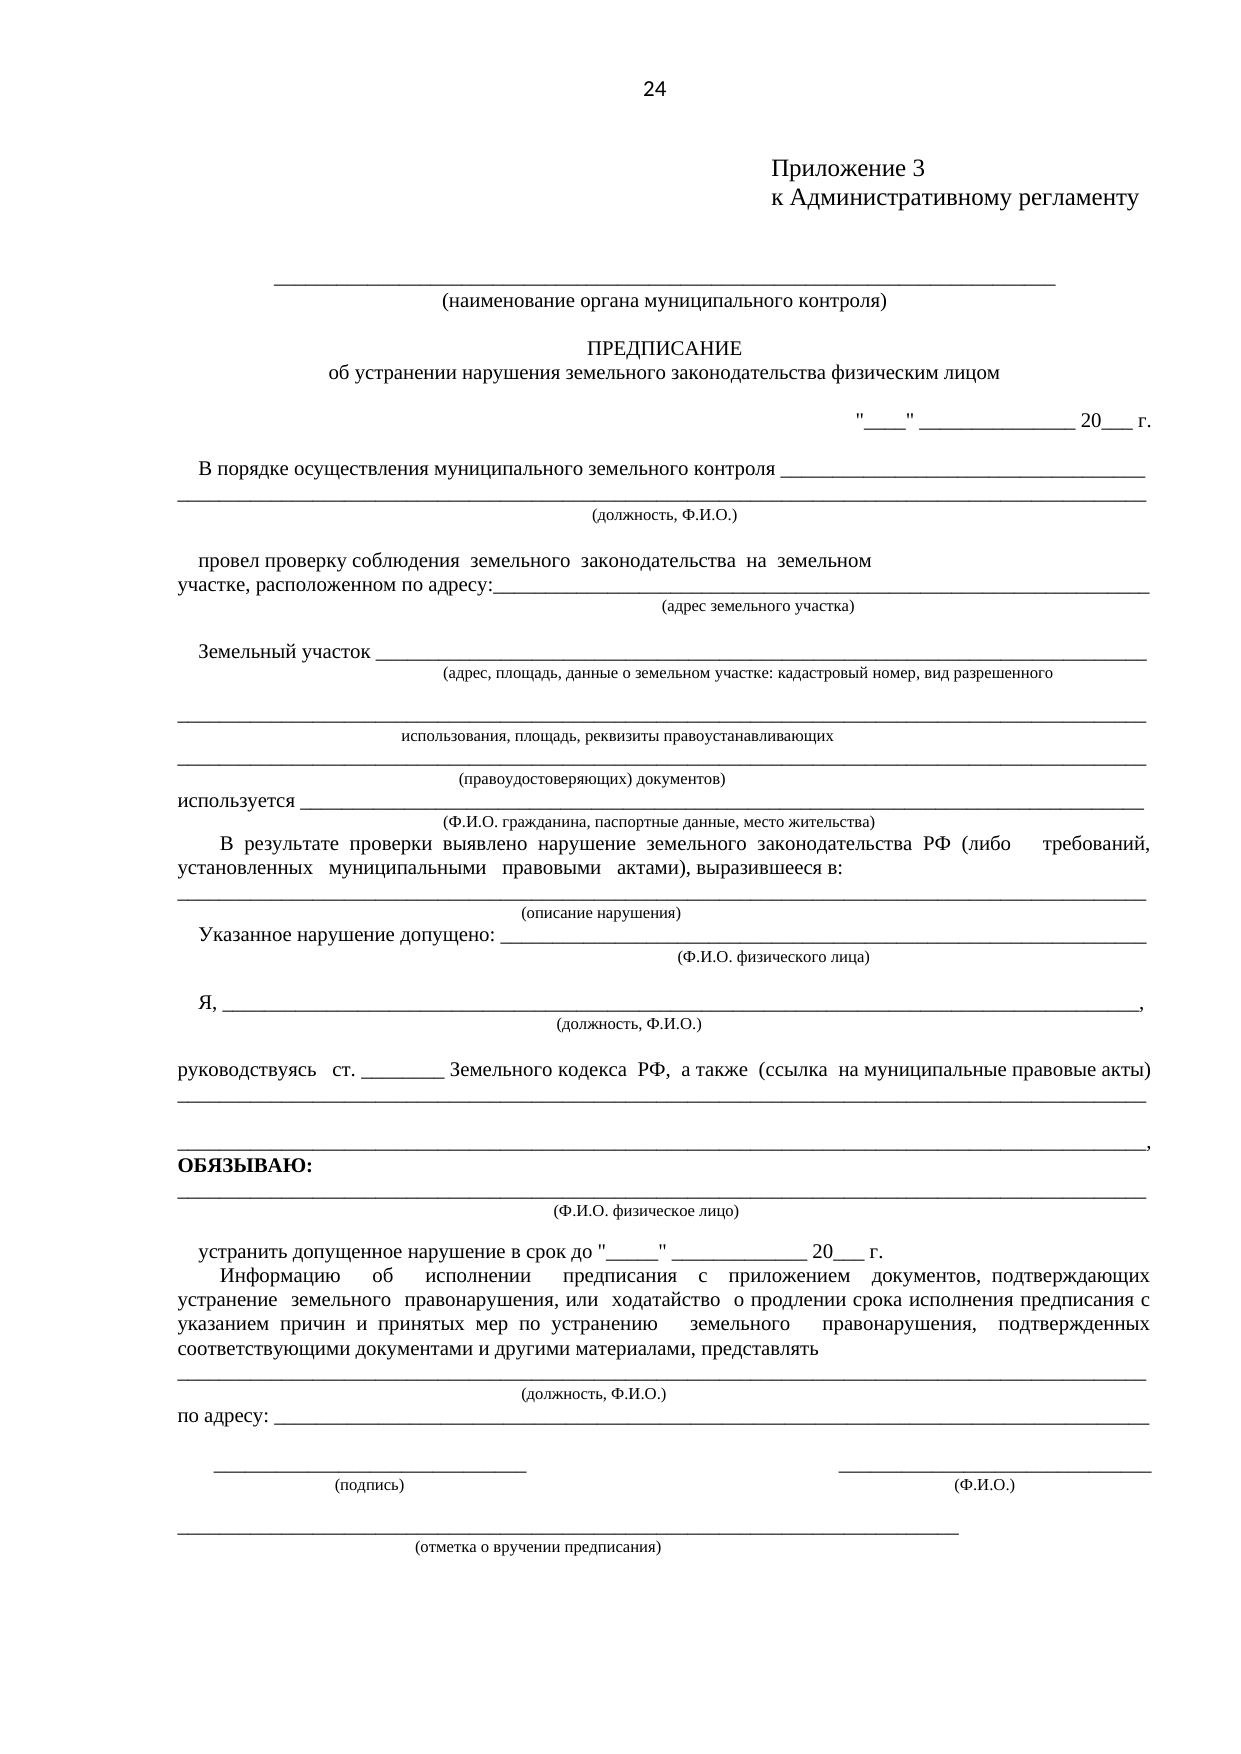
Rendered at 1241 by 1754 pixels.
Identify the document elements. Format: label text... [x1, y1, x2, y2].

text (адрес земельного участка) [177, 596, 1152, 615]
text об устранении нарушения земельного законодательства физическим лицом [177, 360, 1152, 384]
text _____________________________________________________________________________________________ [177, 1177, 1152, 1201]
text участке, расположенном по адресу:_______________________________________________________________ [177, 572, 1152, 596]
text Я, ________________________________________________________________________________________, [177, 989, 1152, 1014]
text ______________________________ ______________________________ [177, 1451, 1152, 1475]
text использования, площадь, реквизиты правоустанавливающих [177, 725, 1152, 744]
text (должность, Ф.И.О.) [177, 1383, 1152, 1403]
text (описание нарушения) [177, 903, 1152, 922]
text (подпись) (Ф.И.О.) [177, 1475, 1152, 1494]
text "____" _______________ 20___ г. [177, 408, 1152, 432]
text _____________________________________________________________________________________________, [177, 1129, 1152, 1153]
text В результате проверки выявлено нарушение земельного законодательства РФ (либо требований, установленных муниципальными правовыми актами), выразившееся в: [177, 831, 1152, 879]
text (адрес, площадь, данные о земельном участке: кадастровый номер, вид разрешенного [177, 663, 1152, 682]
text Приложение 3 [177, 153, 1152, 182]
text _____________________________________________________________________________________________ [177, 480, 1152, 504]
text провел проверку соблюдения земельного законодательства на земельном [177, 547, 1152, 572]
text _____________________________________________________________________________________________ [177, 744, 1152, 768]
text к Административному регламенту [177, 182, 1152, 211]
text (Ф.И.О. физического лица) [177, 946, 1152, 966]
text руководствуясь ст. ________ Земельного кодекса РФ, а также (ссылка на муниципальные правовые акты) _____________________________________________________________________________________________ [177, 1056, 1152, 1104]
text _____________________________________________________________________________________________ [177, 1359, 1152, 1383]
text Земельный участок __________________________________________________________________________ [177, 639, 1152, 663]
text (наименование органа муниципального контроля) [177, 288, 1152, 312]
text используется _________________________________________________________________________________ [177, 788, 1152, 812]
text по адресу: ____________________________________________________________________________________ [177, 1403, 1152, 1427]
text (должность, Ф.И.О.) [177, 1014, 1152, 1033]
text устранить допущенное нарушение в срок до "_____" _____________ 20___ г. [177, 1239, 1152, 1263]
text Информацию об исполнении предписания с приложением документов, подтверждающих устранение земельного правонарушения, или ходатайство о продлении срока исполнения предписания с указанием причин и принятых мер по устранению земельного правонарушения, подтвержденных соответствующими документами и другими материалами, представлять [177, 1263, 1152, 1359]
text ОБЯЗЫВАЮ: [177, 1153, 1152, 1177]
text _____________________________________________________________________________________________ [177, 701, 1152, 725]
text (правоудостоверяющих) документов) [177, 768, 1152, 788]
text (отметка о вручении предписания) [177, 1537, 1152, 1556]
text Указанное нарушение допущено: ______________________________________________________________ [177, 922, 1152, 946]
text В порядке осуществления муниципального земельного контроля ___________________________________ [177, 456, 1152, 480]
text _____________________________________________________________________________________________ [177, 879, 1152, 903]
text (Ф.И.О. гражданина, паспортные данные, место жительства) [177, 812, 1152, 831]
text ___________________________________________________________________________ [177, 264, 1152, 288]
text (Ф.И.О. физическое лицо) [177, 1201, 1152, 1220]
text (должность, Ф.И.О.) [177, 504, 1152, 523]
text ПРЕДПИСАНИЕ [177, 336, 1152, 360]
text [177, 1513, 1152, 1537]
